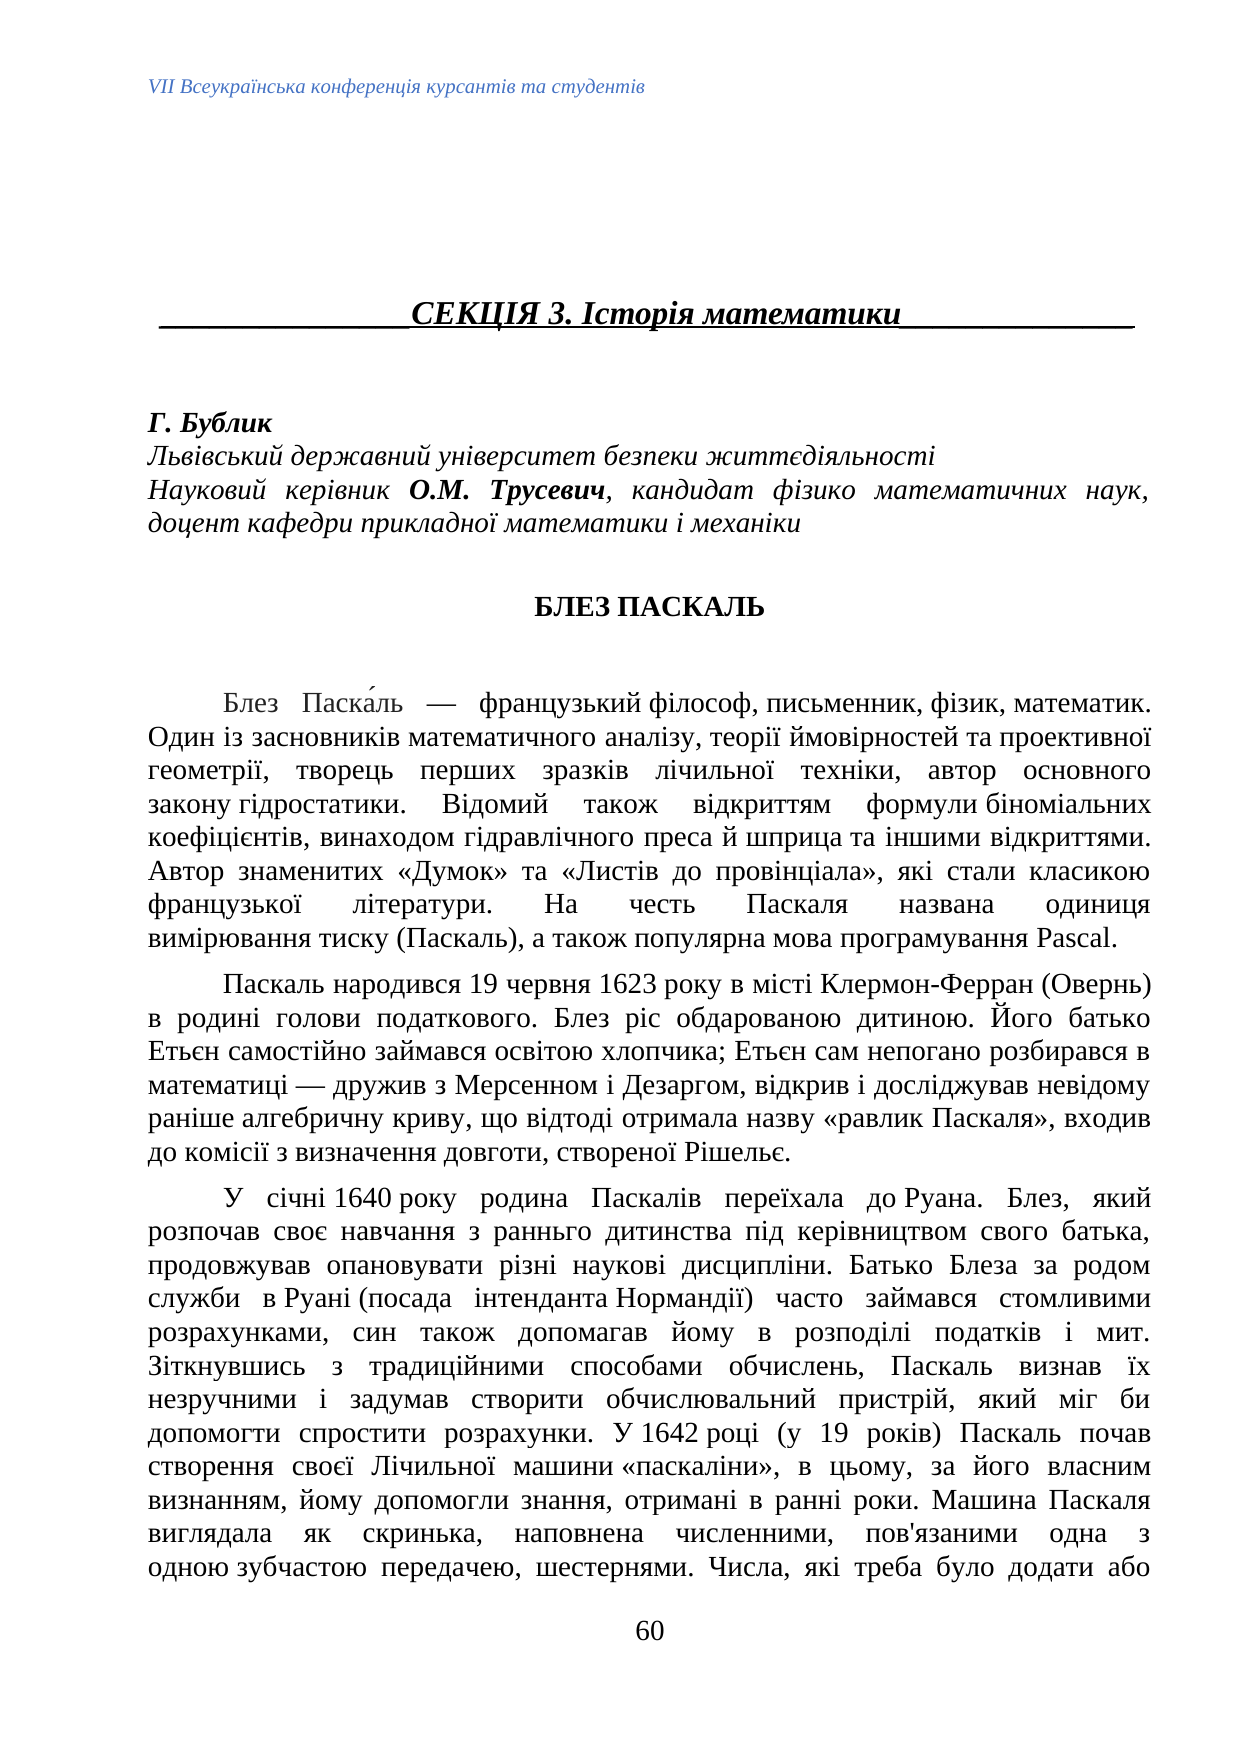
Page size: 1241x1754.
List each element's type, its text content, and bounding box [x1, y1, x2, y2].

text Паскаль народився 19 червня 1623 року в місті Клермон-Ферран (Овернь) в родині голови податкового. Блез ріс обдарованою дитиною. Його батько Етьєн самостійно займався освітою хлопчика; Етьєн сам непогано розбирався в математиці — дружив з Мерсенном і Дезаргом, відкрив і досліджував невідому раніше алгебричну криву, що відтоді отримала назву «равлик Паскаля», входив до комісії з визначення довготи, створеної Рішельє. [148, 966, 1152, 1167]
text Науковий керівник О.М. Трусевич, кандидат фізико математичних наук, доцент кафедри прикладної математики і механіки [148, 472, 1152, 539]
subtitle _______________СЕКЦІЯ 3. Історія математики______________ [148, 293, 1152, 331]
text БЛЕЗ ПАСКАЛЬ [148, 589, 1152, 623]
text Блез Паска́ль — французький філософ, письменник, фізик, математик. Один із засновників математичного аналізу, теорії ймовірностей та проективної геометрії, творець перших зразків лічильної техніки, автор основного закону гідростатики. Відомий також відкриттям формули біноміальних коефіцієнтів, винаходом гідравлічного преса й шприца та іншими відкриттями. Автор знаменитих «Думок» та «Листів до провінціала», які стали класикою французької літератури. На честь Паскаля названа одиниця вимірювання тиску (Паскаль), а також популярна мова програмування Pascal. [148, 685, 1152, 954]
text Львівський державний університет безпеки життєдіяльності [148, 438, 1152, 472]
text Г. Бублик [148, 405, 1152, 438]
